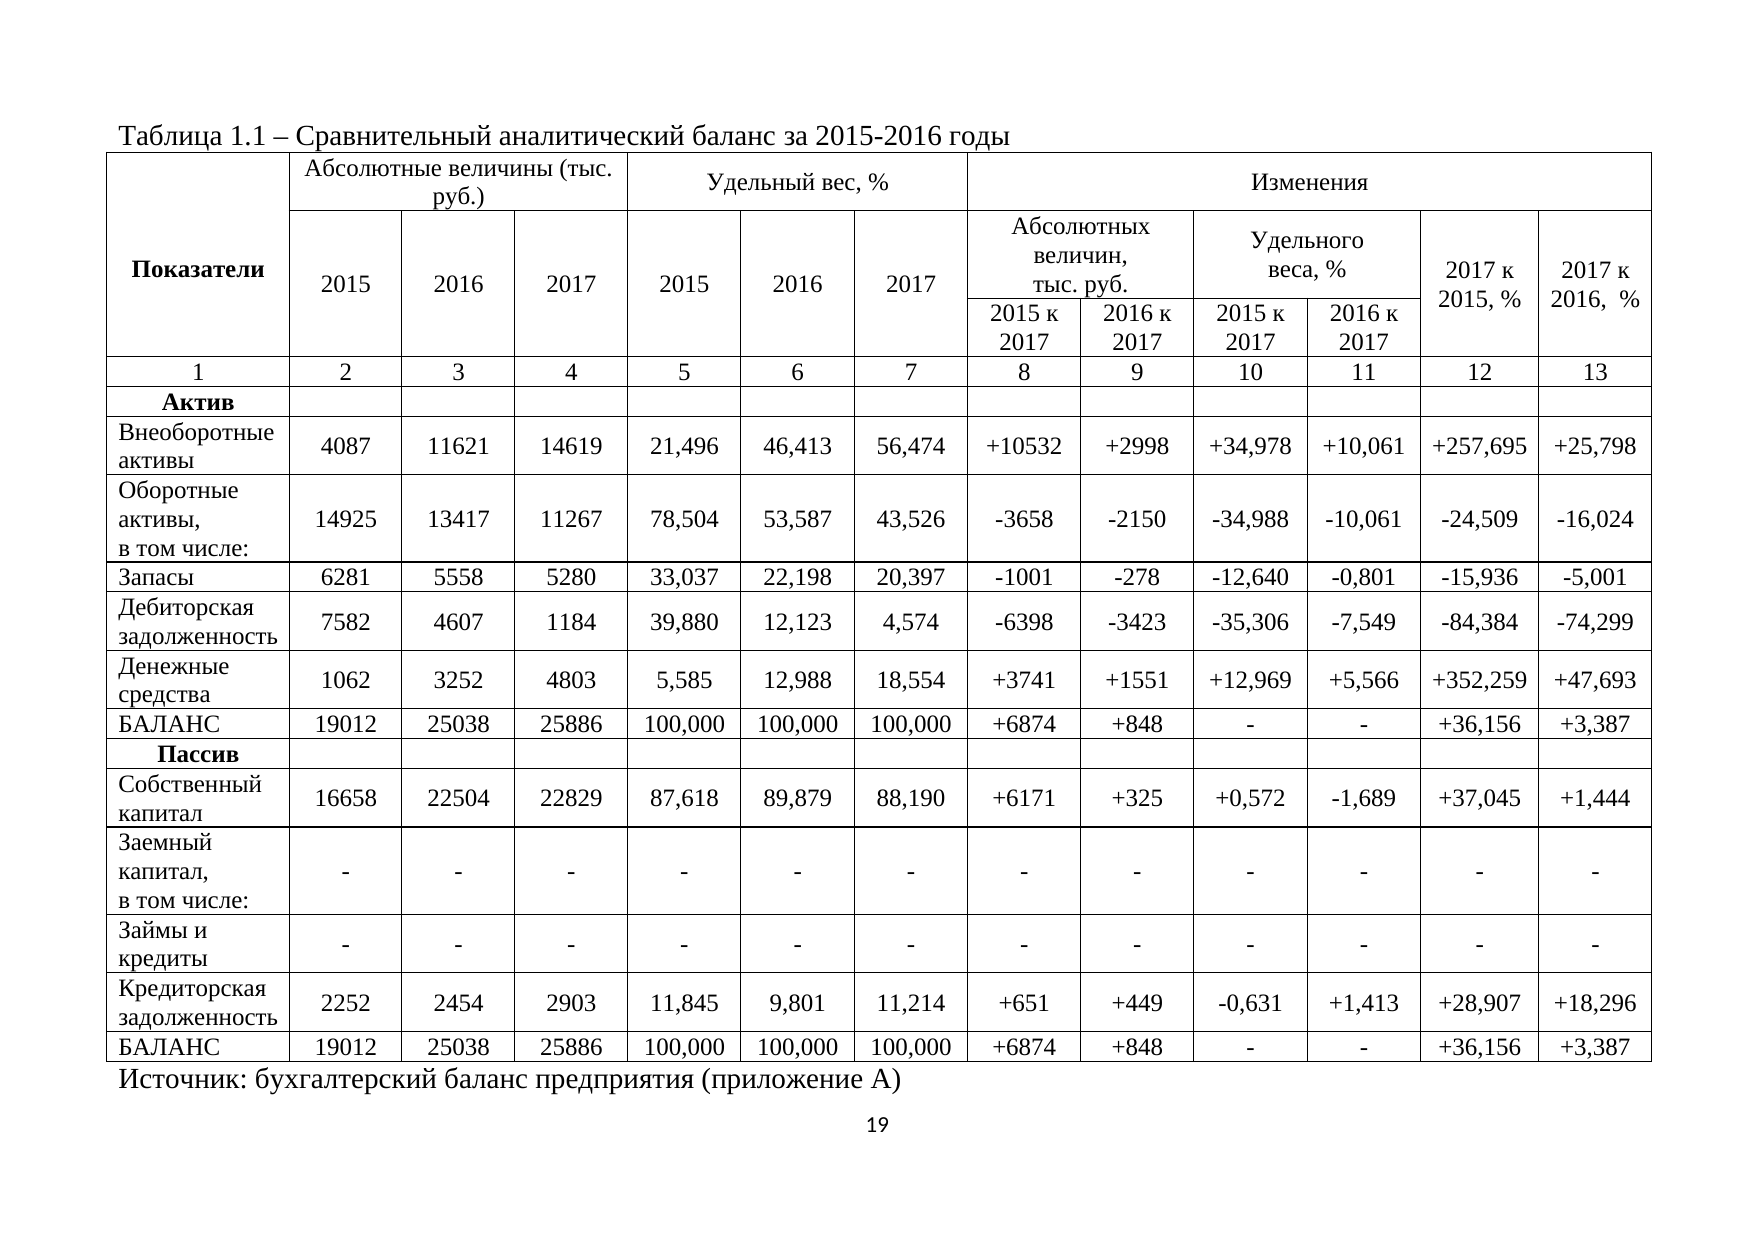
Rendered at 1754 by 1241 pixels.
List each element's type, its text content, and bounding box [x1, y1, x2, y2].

table_cell Кредиторская задолженность [107, 973, 289, 1031]
table_cell - [515, 828, 627, 914]
table_cell +28,907 [1421, 973, 1538, 1031]
table_cell 1062 [290, 651, 401, 708]
table_cell 13417 [402, 475, 514, 561]
table_cell Внеоборотные активы [107, 417, 289, 474]
table_cell 6281 [290, 563, 401, 591]
table_cell +3741 [968, 651, 1080, 708]
table_cell 87,618 [628, 769, 740, 826]
table_cell Абсолютных величин, тыс. руб. [968, 211, 1193, 297]
table_cell +651 [968, 973, 1080, 1031]
table_cell 12 [1421, 357, 1538, 386]
table_cell 100,000 [855, 1032, 967, 1061]
table_cell 11,214 [855, 973, 967, 1031]
table_cell [855, 387, 967, 416]
table_cell +6874 [968, 1032, 1080, 1061]
table_cell -34,988 [1194, 475, 1307, 561]
table_cell 7582 [290, 592, 401, 650]
table_cell -15,936 [1421, 563, 1538, 591]
table_cell Удельного веса, % [1194, 211, 1420, 297]
table_cell 11 [1308, 357, 1420, 386]
table_cell 13 [1539, 357, 1651, 386]
table_cell +848 [1081, 709, 1193, 738]
table_cell 4,574 [855, 592, 967, 650]
table_cell 9,801 [741, 973, 854, 1031]
table_cell -74,299 [1539, 592, 1651, 650]
table_cell +10,061 [1308, 417, 1420, 474]
table_cell - [1081, 828, 1193, 914]
table_cell 2015 к 2017 [968, 299, 1080, 356]
table_cell 2016 [402, 211, 514, 356]
table_cell 14925 [290, 475, 401, 561]
table_cell +6171 [968, 769, 1080, 826]
table_cell -7,549 [1308, 592, 1420, 650]
table_header Изменения [968, 153, 1651, 210]
table_cell 9 [1081, 357, 1193, 386]
table_cell - [968, 828, 1080, 914]
table_cell - [628, 915, 740, 972]
table_cell - [1421, 915, 1538, 972]
table_cell [1421, 387, 1538, 416]
table_cell 10 [1194, 357, 1307, 386]
table_cell 11,845 [628, 973, 740, 1031]
table_cell 25886 [515, 709, 627, 738]
table_cell 78,504 [628, 475, 740, 561]
table_cell 46,413 [741, 417, 854, 474]
table_cell - [1308, 709, 1420, 738]
table_cell -35,306 [1194, 592, 1307, 650]
table_cell 19012 [290, 1032, 401, 1061]
table_cell 5,585 [628, 651, 740, 708]
table_cell 53,587 [741, 475, 854, 561]
table_cell +6874 [968, 709, 1080, 738]
table_cell Дебиторская задолженность [107, 592, 289, 650]
table_cell [290, 387, 401, 416]
table_cell [1308, 739, 1420, 768]
table_cell +2998 [1081, 417, 1193, 474]
table_cell - [402, 915, 514, 972]
table_cell 5280 [515, 563, 627, 591]
table_cell 2017 к 2015, % [1421, 211, 1538, 356]
table_cell 16658 [290, 769, 401, 826]
table_cell 3 [402, 357, 514, 386]
table_cell - [1194, 1032, 1307, 1061]
table_cell 2015 [290, 211, 401, 356]
table_cell - [1194, 709, 1307, 738]
table_cell 22,198 [741, 563, 854, 591]
table_cell [1081, 387, 1193, 416]
table_cell 2015 к 2017 [1194, 299, 1307, 356]
table_cell 2903 [515, 973, 627, 1031]
table_cell -1001 [968, 563, 1080, 591]
table_cell 56,474 [855, 417, 967, 474]
table_cell -278 [1081, 563, 1193, 591]
table_cell +352,259 [1421, 651, 1538, 708]
table_cell -3423 [1081, 592, 1193, 650]
table_cell +3,387 [1539, 1032, 1651, 1061]
table_cell +1551 [1081, 651, 1193, 708]
table_cell [515, 387, 627, 416]
table_cell 22504 [402, 769, 514, 826]
table_cell [855, 739, 967, 768]
table_cell 89,879 [741, 769, 854, 826]
table_cell БАЛАНС [107, 1032, 289, 1061]
table_cell 100,000 [741, 1032, 854, 1061]
table_cell 1184 [515, 592, 627, 650]
table_cell [628, 739, 740, 768]
table_cell [290, 739, 401, 768]
table_cell 21,496 [628, 417, 740, 474]
table_cell [741, 739, 854, 768]
table_cell 8 [968, 357, 1080, 386]
table_cell +257,695 [1421, 417, 1538, 474]
table_cell 5 [628, 357, 740, 386]
table_cell -16,024 [1539, 475, 1651, 561]
table_header Удельный вес, % [628, 153, 967, 210]
table_cell 11621 [402, 417, 514, 474]
table_cell 22829 [515, 769, 627, 826]
table_cell 2016 к 2017 [1308, 299, 1420, 356]
table_cell Денежные средства [107, 651, 289, 708]
table_cell 25886 [515, 1032, 627, 1061]
table_cell +449 [1081, 973, 1193, 1031]
table_cell - [1308, 1032, 1420, 1061]
table_cell 100,000 [628, 709, 740, 738]
table_cell - [290, 828, 401, 914]
table_cell 2 [290, 357, 401, 386]
table_cell - [1539, 828, 1651, 914]
table_cell +37,045 [1421, 769, 1538, 826]
table_cell -0,631 [1194, 973, 1307, 1031]
table_cell +848 [1081, 1032, 1193, 1061]
table_cell +36,156 [1421, 709, 1538, 738]
table_cell [741, 387, 854, 416]
table_cell 2017 [515, 211, 627, 356]
table_cell [515, 739, 627, 768]
table_cell - [1539, 915, 1651, 972]
table_cell 14619 [515, 417, 627, 474]
table_cell 100,000 [741, 709, 854, 738]
table_cell 2016 к 2017 [1081, 299, 1193, 356]
table_cell -5,001 [1539, 563, 1651, 591]
table_cell -6398 [968, 592, 1080, 650]
table_cell - [515, 915, 627, 972]
table_cell [1194, 387, 1307, 416]
table_cell -84,384 [1421, 592, 1538, 650]
table_cell 12,988 [741, 651, 854, 708]
table_cell - [1081, 915, 1193, 972]
table_cell - [402, 828, 514, 914]
table_cell [1081, 739, 1193, 768]
table_cell [968, 739, 1080, 768]
table_cell 33,037 [628, 563, 740, 591]
table_cell -1,689 [1308, 769, 1420, 826]
table_cell Пассив [107, 739, 289, 768]
table_header Абсолютные величины (тыс. руб.) [290, 153, 627, 210]
table_cell - [290, 915, 401, 972]
table_cell [402, 739, 514, 768]
table_cell +34,978 [1194, 417, 1307, 474]
table_cell -0,801 [1308, 563, 1420, 591]
table_cell - [741, 828, 854, 914]
table_cell 11267 [515, 475, 627, 561]
table_cell +12,969 [1194, 651, 1307, 708]
table_cell 19012 [290, 709, 401, 738]
table_cell - [1194, 828, 1307, 914]
table_cell - [855, 828, 967, 914]
table_cell Оборотные активы, в том числе: [107, 475, 289, 561]
text Таблица 1.1 – Сравнительный аналитический баланс за 2015-2016 годы [118, 118, 1636, 152]
table_cell -24,509 [1421, 475, 1538, 561]
table_cell 4607 [402, 592, 514, 650]
table_cell 18,554 [855, 651, 967, 708]
table_cell +1,413 [1308, 973, 1420, 1031]
table_cell 7 [855, 357, 967, 386]
table_cell +1,444 [1539, 769, 1651, 826]
table_cell [628, 387, 740, 416]
table_cell - [1194, 915, 1307, 972]
table_cell 20,397 [855, 563, 967, 591]
table_cell [1421, 739, 1538, 768]
table_cell -10,061 [1308, 475, 1420, 561]
table_cell - [855, 915, 967, 972]
table_cell 25038 [402, 1032, 514, 1061]
table_cell - [741, 915, 854, 972]
table_cell Займы и кредиты [107, 915, 289, 972]
table_cell [1194, 739, 1307, 768]
table_cell - [1308, 915, 1420, 972]
table_cell - [1421, 828, 1538, 914]
table_cell 4087 [290, 417, 401, 474]
table_cell 25038 [402, 709, 514, 738]
table_cell - [628, 828, 740, 914]
table_cell 43,526 [855, 475, 967, 561]
table_cell 5558 [402, 563, 514, 591]
table_cell [1539, 387, 1651, 416]
table_cell Актив [107, 387, 289, 416]
table_cell 2252 [290, 973, 401, 1031]
table_cell Собственный капитал [107, 769, 289, 826]
table_cell 3252 [402, 651, 514, 708]
table_cell 4 [515, 357, 627, 386]
table_cell 2017 [855, 211, 967, 356]
table_cell +0,572 [1194, 769, 1307, 826]
table_header Показатели [107, 153, 289, 356]
table_cell [1308, 387, 1420, 416]
table_cell 1 [107, 357, 289, 386]
table_cell +3,387 [1539, 709, 1651, 738]
table_cell 88,190 [855, 769, 967, 826]
table_cell 12,123 [741, 592, 854, 650]
table_cell +36,156 [1421, 1032, 1538, 1061]
table_cell +18,296 [1539, 973, 1651, 1031]
table_cell [1539, 739, 1651, 768]
table_cell Запасы [107, 563, 289, 591]
table_cell +25,798 [1539, 417, 1651, 474]
table_cell -2150 [1081, 475, 1193, 561]
table_cell 2454 [402, 973, 514, 1031]
table_cell 100,000 [855, 709, 967, 738]
table_cell [968, 387, 1080, 416]
table_cell -3658 [968, 475, 1080, 561]
table_cell - [968, 915, 1080, 972]
table_cell +10532 [968, 417, 1080, 474]
table_cell 2017 к 2016, % [1539, 211, 1651, 356]
table_cell -12,640 [1194, 563, 1307, 591]
text Источник: бухгалтерский баланс предприятия (приложение А) [118, 1062, 1636, 1095]
table_cell - [1308, 828, 1420, 914]
table_cell +47,693 [1539, 651, 1651, 708]
table_cell БАЛАНС [107, 709, 289, 738]
table_cell 6 [741, 357, 854, 386]
table_cell 100,000 [628, 1032, 740, 1061]
table_cell +325 [1081, 769, 1193, 826]
table_cell [402, 387, 514, 416]
table_cell 2015 [628, 211, 740, 356]
table_cell +5,566 [1308, 651, 1420, 708]
table_cell 39,880 [628, 592, 740, 650]
table_cell 2016 [741, 211, 854, 356]
table_cell 4803 [515, 651, 627, 708]
table_cell Заемный капитал, в том числе: [107, 828, 289, 914]
